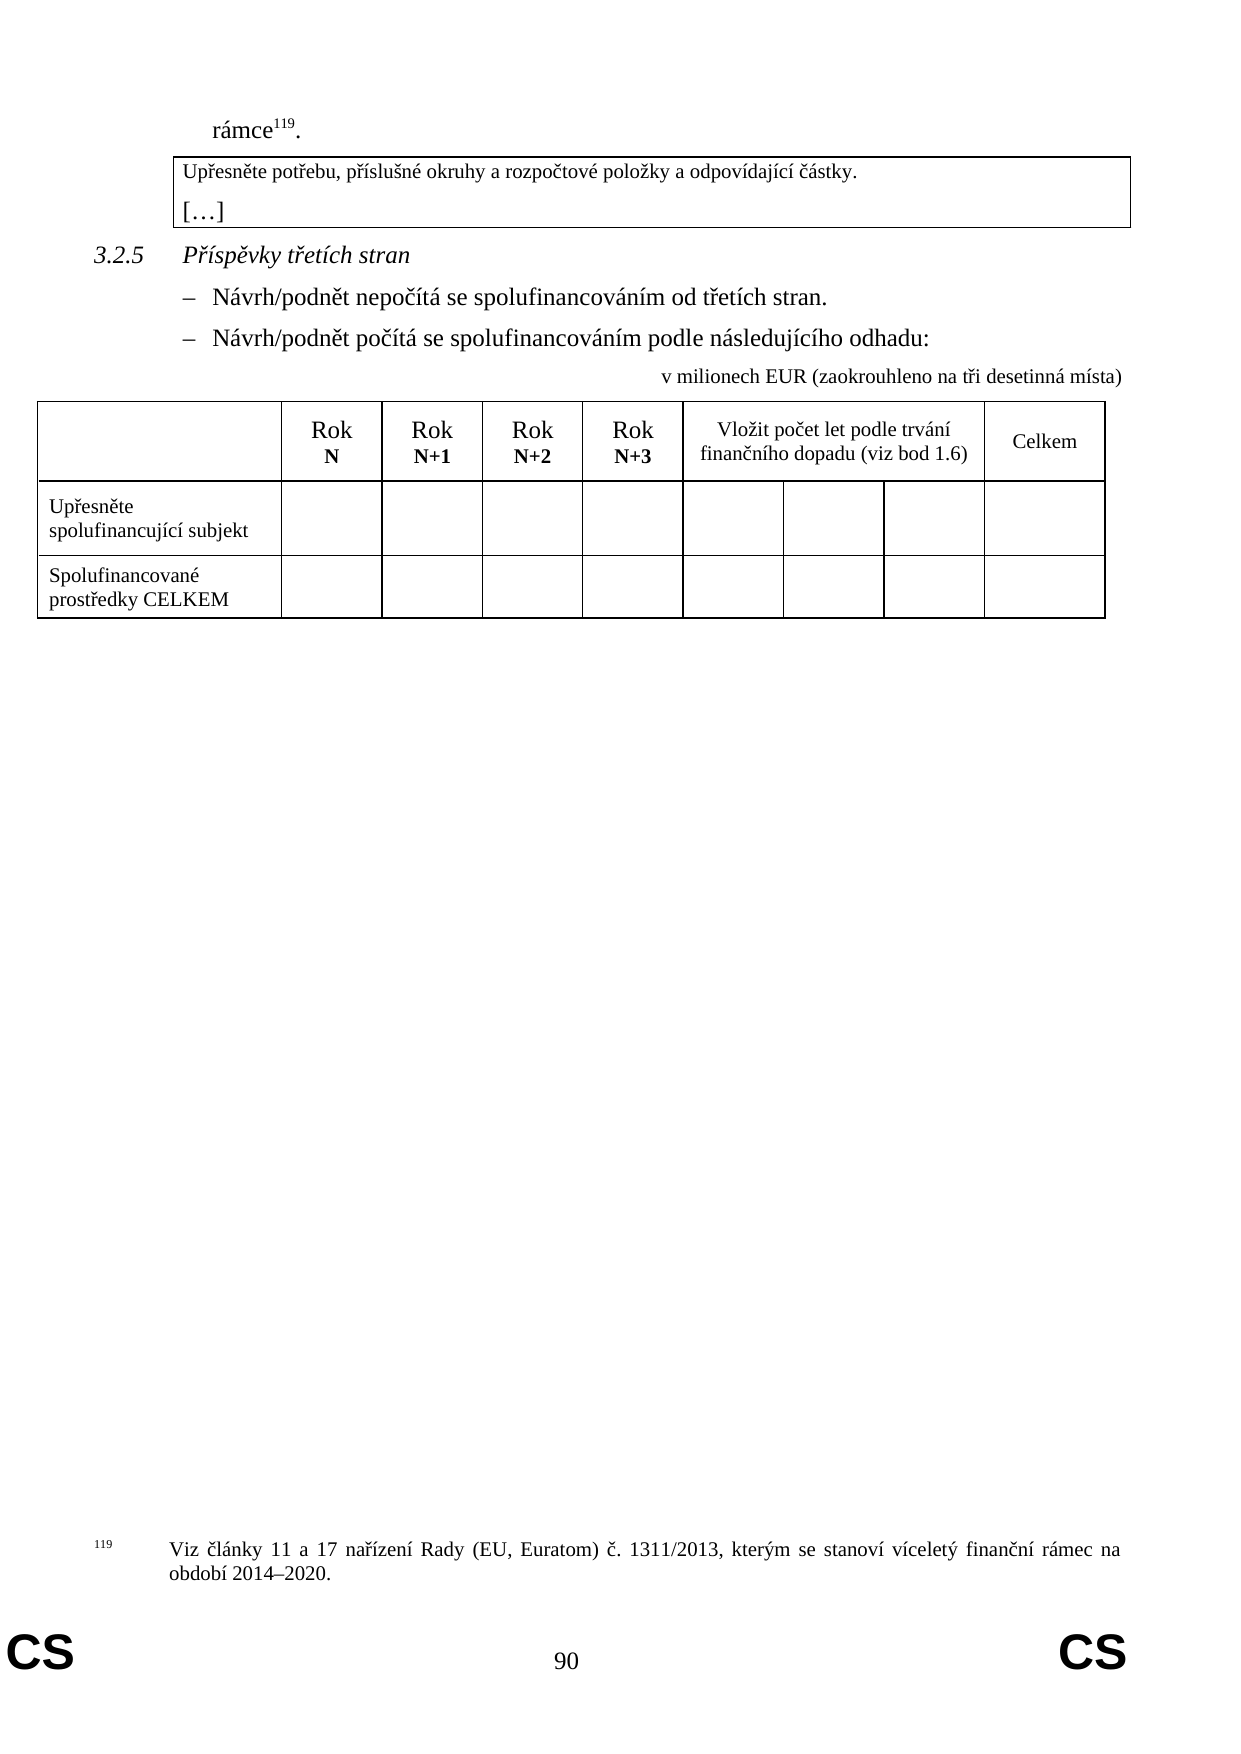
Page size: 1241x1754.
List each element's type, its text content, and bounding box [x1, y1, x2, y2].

list Návrh/podnět nepočítá se spolufinancováním od třetích stran. [183, 282, 1122, 310]
table_cell [784, 556, 883, 617]
table_cell [383, 556, 482, 617]
table_cell Spolufinancované prostředky CELKEM [38, 556, 281, 617]
table_header Rok N+2 [483, 402, 582, 480]
table_cell [684, 482, 783, 555]
list Návrh/podnět počítá se spolufinancováním podle následujícího odhadu: [183, 323, 1122, 352]
table_header Rok N+1 [383, 402, 482, 480]
table_cell [784, 482, 883, 555]
text […] [174, 193, 1130, 227]
table_cell [483, 556, 582, 617]
table_cell [583, 556, 682, 617]
text v milionech EUR (zaokrouhleno na tři desetinná místa) [94, 364, 1122, 388]
table_cell [885, 556, 984, 617]
table_cell Upřesněte spolufinancující subjekt [38, 481, 281, 555]
table_cell [383, 482, 482, 555]
table_header [38, 402, 281, 480]
table_cell [684, 556, 783, 617]
table_cell [985, 556, 1104, 617]
table_cell [282, 482, 381, 555]
table_header Vložit počet let podle trvání finančního dopadu (viz bod 1.6) [684, 402, 984, 480]
table_cell [282, 556, 381, 617]
text Upřesněte potřebu, příslušné okruhy a rozpočtové položky a odpovídající částky. [174, 158, 1130, 183]
table_header Rok N [282, 402, 381, 480]
subtitle 3.2.5 Příspěvky třetích stran [94, 240, 1122, 269]
table_cell [483, 482, 582, 555]
list Návrh/podnět vyžaduje použití nástroje pružnosti nebo změnu víceletého finančního rámce. [183, 115, 1122, 144]
table_cell [583, 482, 682, 555]
table_cell [885, 482, 984, 555]
table_header Celkem [985, 402, 1104, 480]
table_header Rok N+3 [583, 402, 682, 480]
table_cell [985, 482, 1104, 555]
